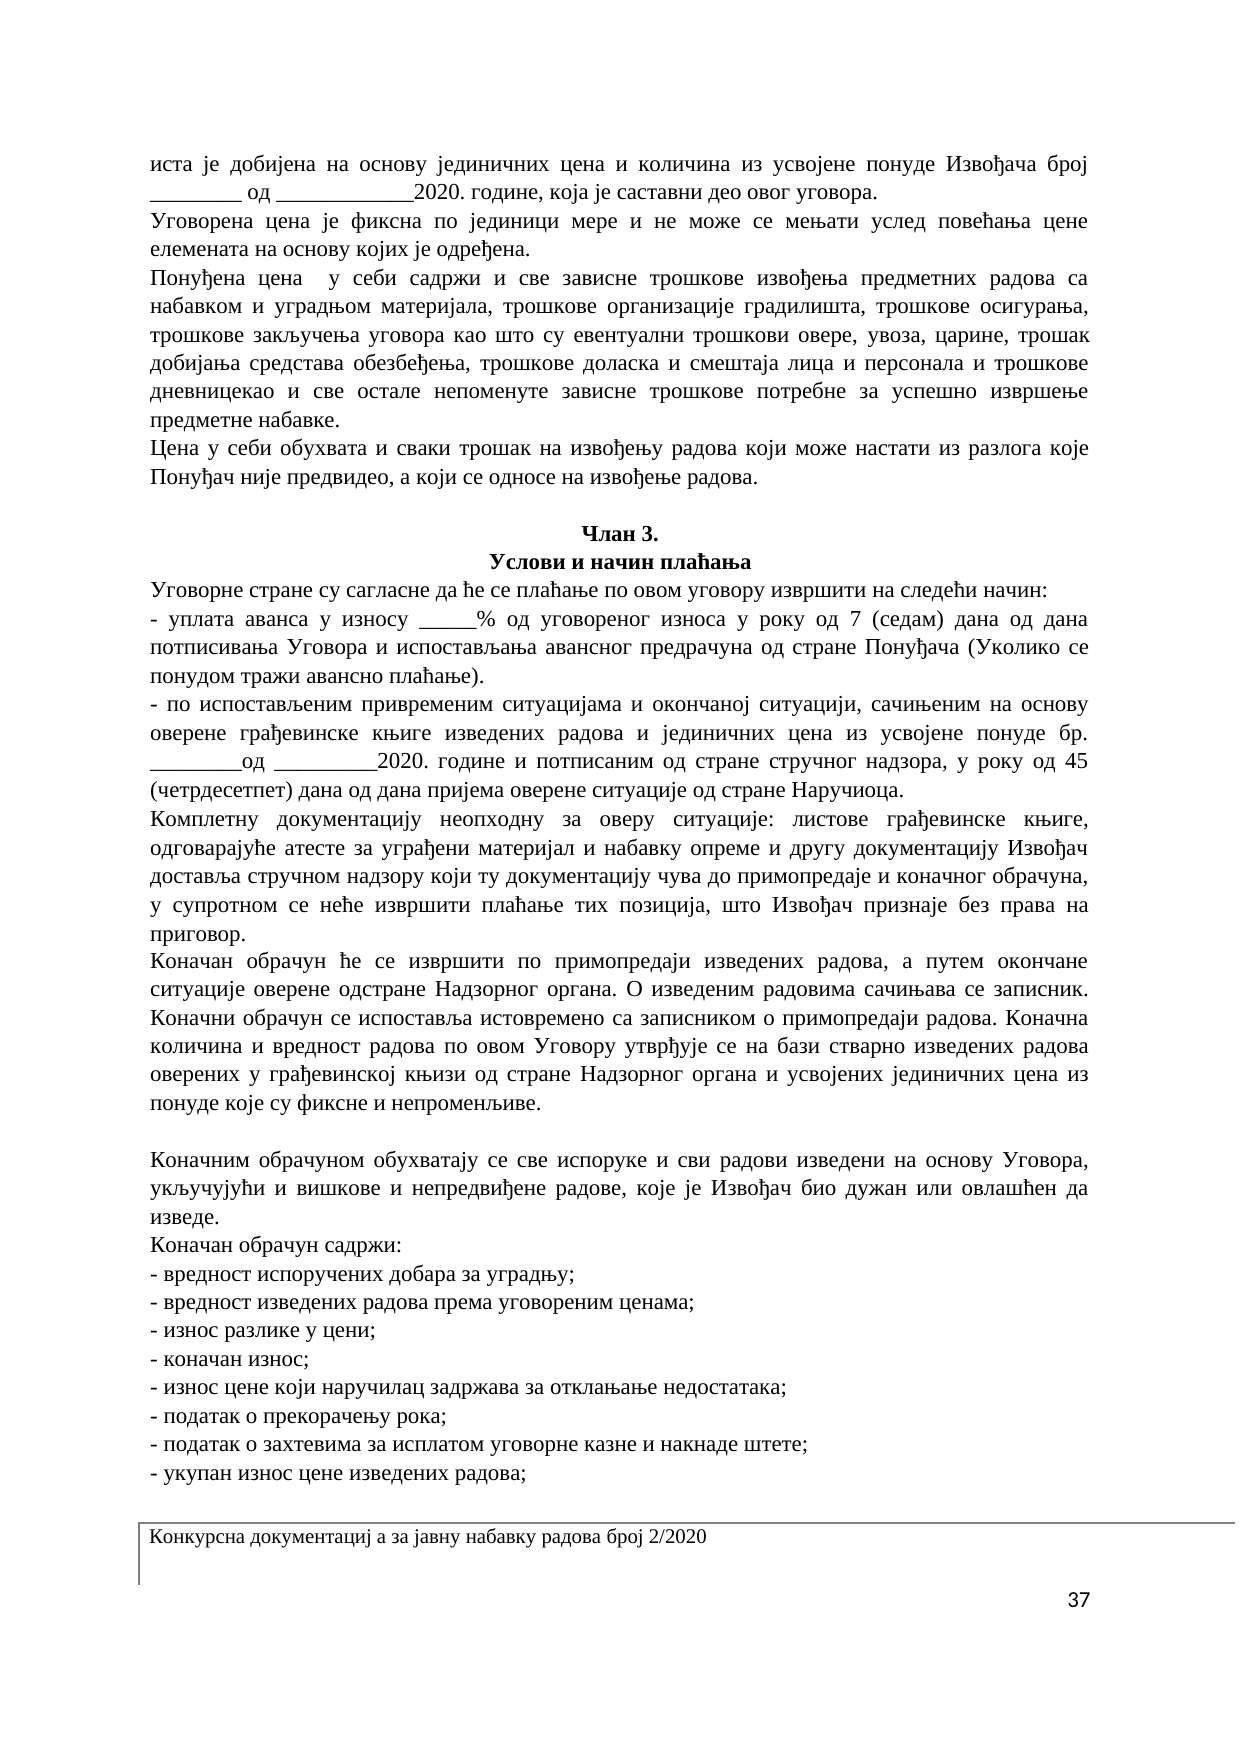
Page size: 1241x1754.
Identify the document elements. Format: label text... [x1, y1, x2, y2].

text - вредност изведених радова према уговореним ценама; [150, 1288, 1090, 1314]
text - износ цене који наручилац задржава за отклањање недостатака; [150, 1373, 1090, 1400]
text Цена у себи обухвата и сваки трошак на извођењу радова који може настати из разлога које Понуђач није предвидео, а који се односе на извођење радова. [150, 434, 1090, 489]
text - по испостављеним привременим ситуацијама и окончаној ситуацији, сачињеним на основу оверене грађевинске књиге изведених радова и јединичних цена из усвојене понуде бр. ________од _________2020. године и потписаним од стране стручног надзора, у року од 45 (четрдесетпет) дана од дана пријема оверене ситуације од стране Наручиоца. [150, 773, 1090, 802]
text - уплата аванса у износу _____% од уговореног износа у року од 7 (седам) дана од дана потписивања Уговора и испостављања авансног предрачуна од стране Понуђача (Уколико се понудом тражи авансно плаћање). [150, 605, 1090, 688]
text Коначан обрачун садржи: [150, 1231, 1090, 1257]
text Коначан обрачун ће се извршити по примопредаји изведених радова, а путем окончане ситуације оверене одстране Надзорног органа. О изведеним радовима сачињава се записник. Коначни обрачун се испоставља истовремено са записником о примопредаји радова. Коначна количина и вредност радова по овом Уговору утврђује се на бази стварно изведених радова оверених у грађевинској књизи од стране Надзорног органа и усвојених јединичних цена из понуде које су фиксне и непроменљиве. [150, 947, 1090, 1115]
text - коначан износ; [150, 1345, 1090, 1371]
text Члан 3. [150, 520, 1090, 546]
text Коначним обрачуном обухватају се све испоруке и сви радови изведени на основу Уговора, укључујући и вишкове и непредвиђене радове, које је Извођач био дужан или овлашћен да изведе. [150, 1146, 1090, 1229]
text Уговорена цена је фиксна по јединици мере и не може се мењати услед повећања цене елемената на основу којих је одређена. [150, 207, 1090, 262]
text Понуђена цена у себи садржи и све зависне трошкове извођења предметних радова са набавком и уградњом материјала, трошкове организације градилишта, трошкове осигурања, трошкове закључења уговора као што су евентуални трошкови овере, увоза, царине, трошак добијања средстaва обезбеђења, трошкове доласка и смештаја лица и персонала и трошкове дневницекао и све остале непоменуте зависне трошкове потребне за успешно извршење предметне набавке. [150, 264, 1090, 432]
text Уговорне стране су сагласне да ће се плаћање по овом уговору извршити на следећи начин: [150, 577, 1090, 603]
text - податак о захтевима за исплатом уговорне казне и накнаде штете; [150, 1430, 1090, 1457]
text Комплетну документацију неопходну за оверу ситуације: листове грађевинске књиге, одговарајуће атесте за уграђени материјал и набавку опреме и другу документацију Извођач доставља стручном надзору који ту документацију чува до примопредаје и коначног обрачуна, у супротном се неће извршити плаћање тих позиција, што Извођач признаје без права на приговор. [150, 804, 1090, 947]
text - вредност испоручених добара за уградњу; [150, 1259, 1090, 1286]
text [150, 150, 1090, 205]
text - укупан износ цене изведених радова; [150, 1459, 1090, 1485]
text - износ разлике у цени; [150, 1316, 1090, 1343]
text Услови и начин плаћања [150, 548, 1090, 574]
text - податак о прекорачењу рока; [150, 1402, 1090, 1428]
